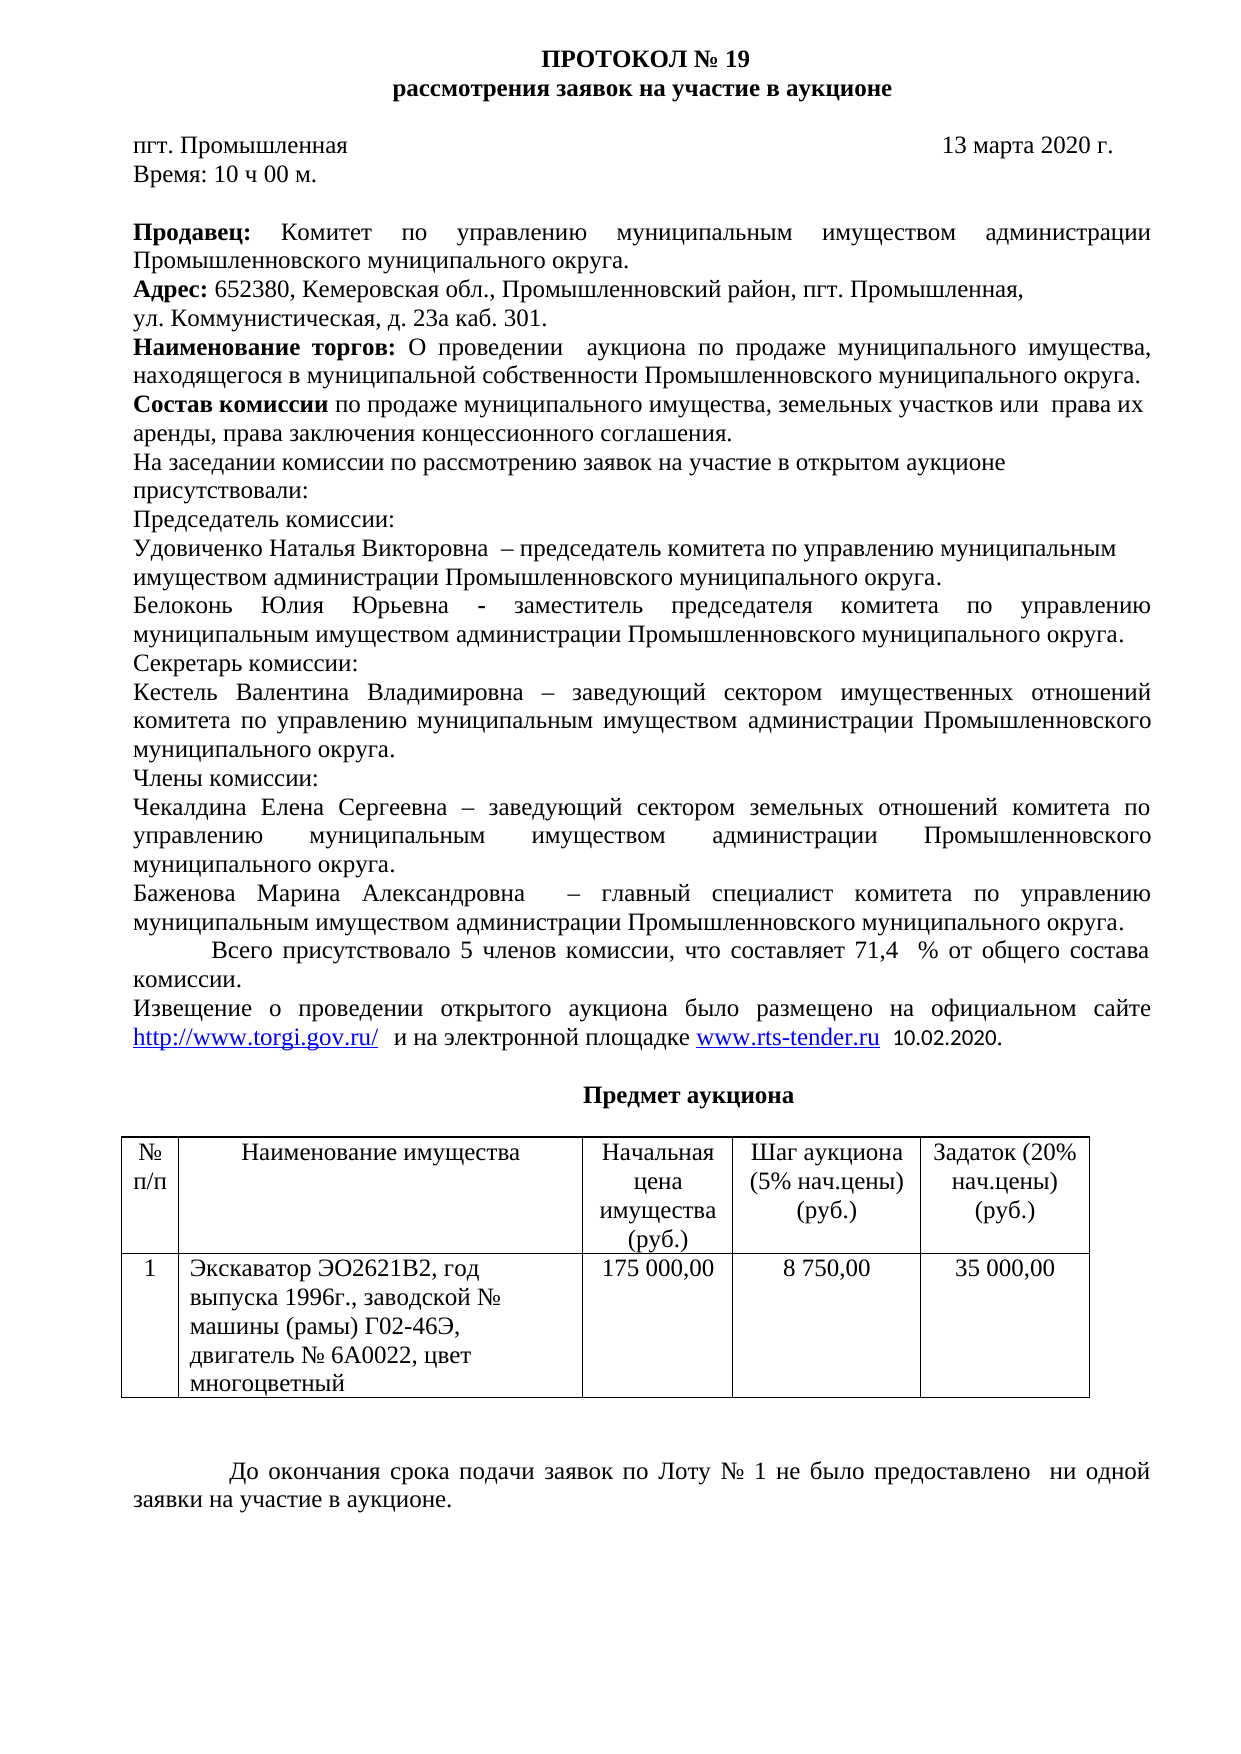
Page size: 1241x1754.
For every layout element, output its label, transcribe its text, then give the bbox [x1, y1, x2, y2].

table_cell 8 750,00 [733, 1254, 920, 1397]
text Предмет аукциона [133, 1080, 1152, 1108]
table_cell 175 000,00 [583, 1254, 732, 1397]
text Состав комиссии по продаже муниципального имущества, земельных участков или права их аренды, права заключения концессионного соглашения. [133, 389, 1152, 447]
table_cell 35 000,00 [921, 1254, 1089, 1397]
table_header Шаг аукциона (5% нач.цены) (руб.) [733, 1138, 920, 1252]
text имуществом администрации Промышленновского муниципального округа. [133, 562, 1152, 591]
text Белоконь Юлия Юрьевна - заместитель председателя комитета по управлению муниципальным имуществом администрации Промышленновского муниципального округа. [133, 591, 1152, 648]
text ПРОТОКОЛ № 19 [133, 44, 1152, 73]
table_cell 1 [122, 1254, 178, 1397]
text Чекалдина Елена Сергеевна – заведующий сектором земельных отношений комитета по управлению муниципальным имуществом администрации Промышленновского муниципального округа. [133, 792, 1152, 878]
table_header Начальная цена имущества (руб.) [583, 1138, 732, 1252]
text рассмотрения заявок на участие в аукционе [133, 73, 1152, 102]
text Адрес: 652380, Кемеровская обл., Промышленновский район, пгт. Промышленная, [133, 274, 1152, 303]
text На заседании комиссии по рассмотрению заявок на участие в открытом аукционе присутствовали: [133, 447, 1152, 504]
text Члены комиссии: [133, 763, 1152, 792]
text Баженова Марина Александровна – главный специалист комитета по управлению муниципальным имуществом администрации Промышленновского муниципального округа. [133, 878, 1152, 936]
text Секретарь комиссии: [133, 648, 1152, 677]
text пгт. Промышленная 13 марта 2020 г. [133, 131, 1152, 159]
table_cell Экскаватор ЭО2621В2, год выпуска 1996г., заводской № машины (рамы) Г02-46Э, двигатель № 6А0022, цвет многоцветный [179, 1254, 582, 1397]
text Кестель Валентина Владимировна – заведующий сектором имущественных отношений комитета по управлению муниципальным имуществом администрации Промышленновского муниципального округа. [133, 677, 1152, 763]
text До окончания срока подачи заявок по Лоту № 1 не было предоставлено ни одной заявки на участие в аукционе. [133, 1456, 1152, 1513]
table_header № п/п [122, 1138, 178, 1252]
text Всего присутствовало 5 членов комиссии, что составляет 71,4 % от общего состава комиссии. [133, 936, 1152, 993]
text Удовиченко Наталья Викторовна – председатель комитета по управлению муниципальным [133, 533, 1152, 562]
text Наименование торгов: О проведении аукциона по продаже муниципального имущества, находящегося в муниципальной собственности Промышленновского муниципального округа. [133, 332, 1152, 389]
text Время: 10 ч 00 м. [133, 159, 1152, 188]
text Продавец: Комитет по управлению муниципальным имуществом администрации Промышленновского муниципального округа. [133, 217, 1152, 274]
table_header Задаток (20% нач.цены) (руб.) [921, 1138, 1089, 1252]
text Председатель комиссии: [133, 504, 1152, 533]
text Извещение о проведении открытого аукциона было размещено на официальном сайте http://www.torgi.gov.ru/ и на электронной площадке www.rts-tender.ru 10.02.2020. [133, 993, 1152, 1051]
text ул. Коммунистическая, д. 23а каб. 301. [133, 303, 1152, 332]
table_header Наименование имущества [179, 1138, 582, 1252]
